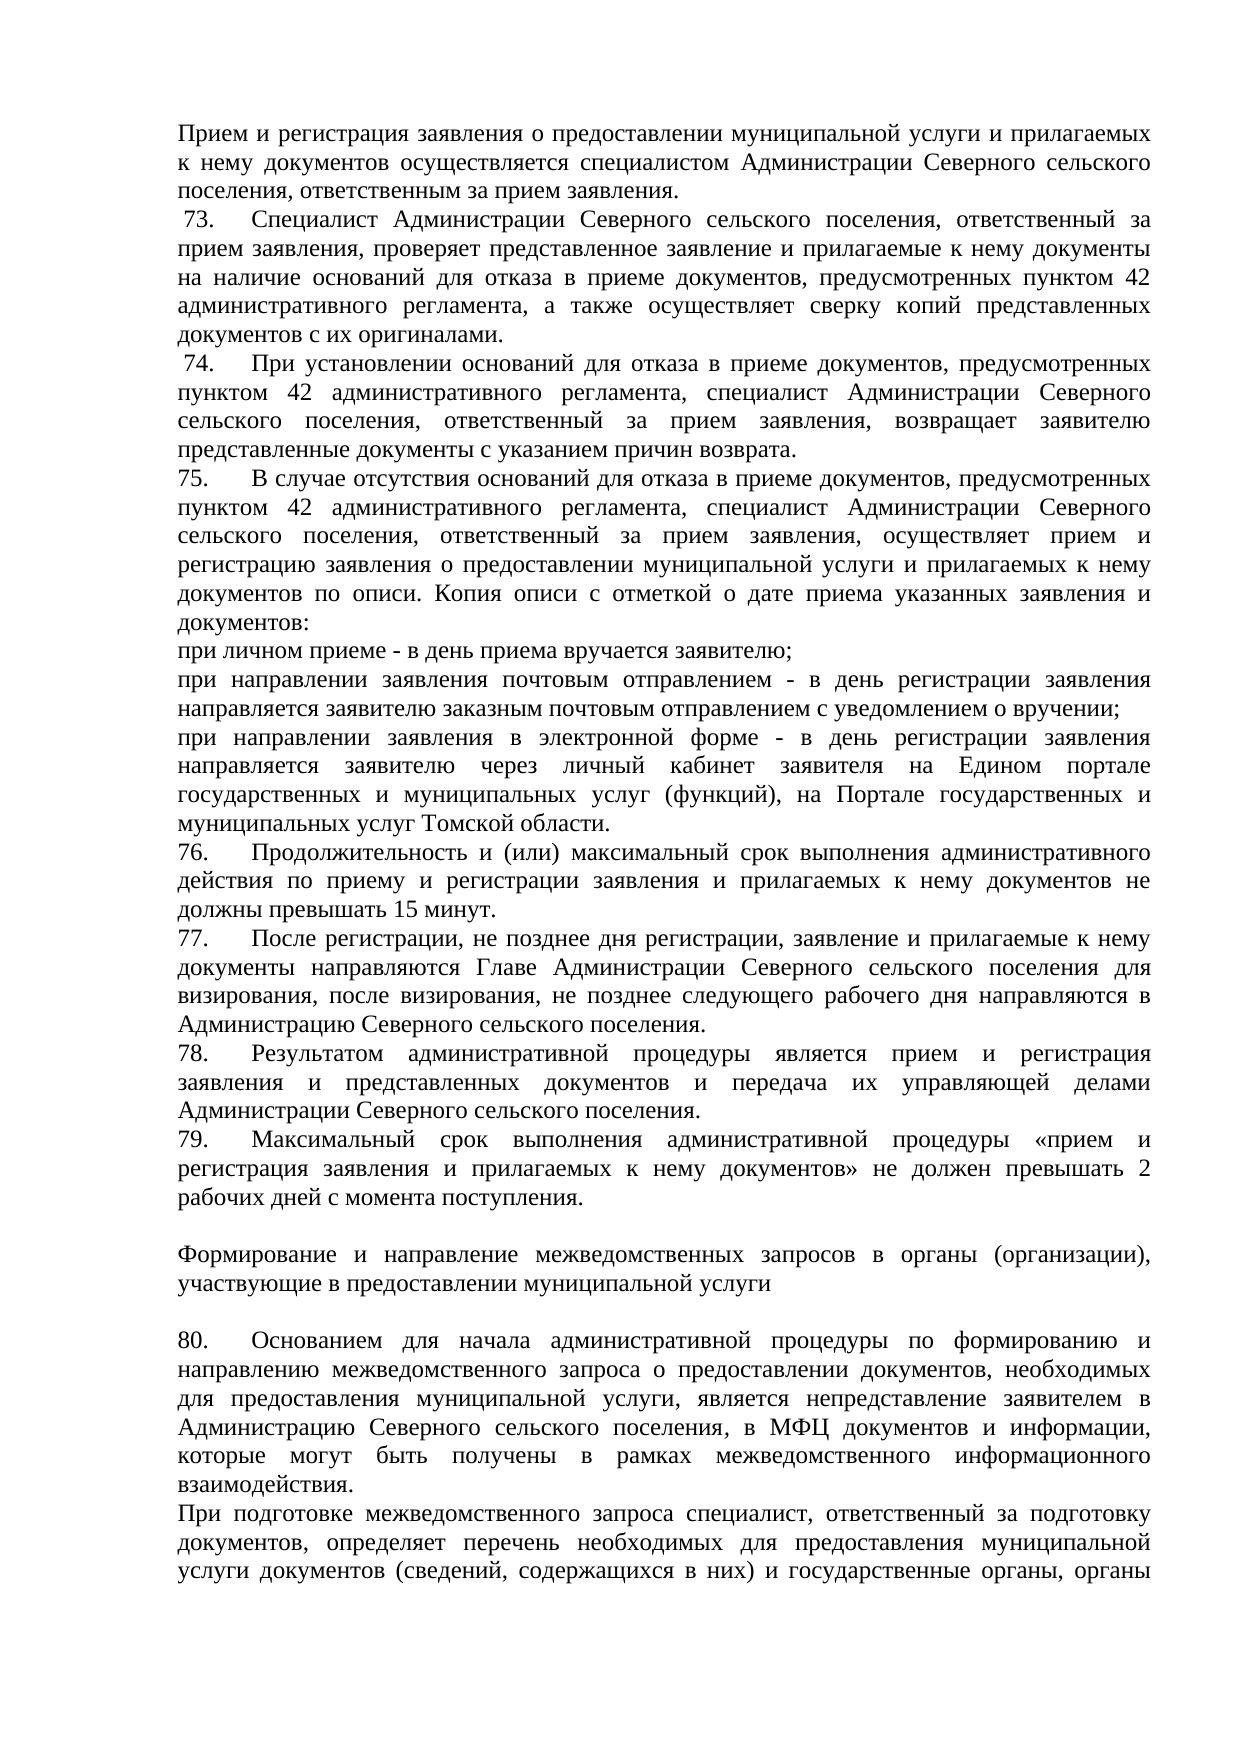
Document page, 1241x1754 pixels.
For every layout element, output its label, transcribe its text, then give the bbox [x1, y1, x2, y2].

list При установлении оснований для отказа в приеме документов, предусмотренных пунктом 42 административного регламента, специалист Администрации Северного сельского поселения, ответственный за прием заявления, возвращает заявителю представленные документы с указанием причин возврата. [177, 348, 1152, 463]
list Специалист Администрации Северного сельского поселения, ответственный за прием заявления, проверяет представленное заявление и прилагаемые к нему документы на наличие оснований для отказа в приеме документов, предусмотренных пунктом 42 административного регламента, а также осуществляет сверку копий представленных документов с их оригиналами. [177, 204, 1152, 348]
text Формирование и направление межведомственных запросов в органы (организации), участвующие в предоставлении муниципальной услуги [177, 1239, 1152, 1297]
list Продолжительность и (или) максимальный срок выполнения административного действия по приему и регистрации заявления и прилагаемых к нему документов не должны превышать 15 минут. [177, 837, 1152, 923]
list В случае отсутствия оснований для отказа в приеме документов, предусмотренных пунктом 42 административного регламента, специалист Администрации Северного сельского поселения, ответственный за прием заявления, осуществляет прием и регистрацию заявления о предоставлении муниципальной услуги и прилагаемых к нему документов по описи. Копия описи с отметкой о дате приема указанных заявления и документов: [177, 463, 1152, 636]
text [177, 1498, 1152, 1584]
list Результатом административной процедуры является прием и регистрация заявления и представленных документов и передача их управляющей делами Администрации Северного сельского поселения. [177, 1038, 1152, 1124]
text при направлении заявления в электронной форме - в день регистрации заявления направляется заявителю через личный кабинет заявителя на Едином портале государственных и муниципальных услуг (функций), на Портале государственных и муниципальных услуг Томской области. [177, 722, 1152, 837]
text Прием и регистрация заявления о предоставлении муниципальной услуги и прилагаемых к нему документов осуществляется специалистом Администрации Северного сельского поселения, ответственным за прием заявления. [177, 118, 1152, 204]
list Максимальный срок выполнения административной процедуры «прием и регистрация заявления и прилагаемых к нему документов» не должен превышать 2 рабочих дней с момента поступления. [177, 1124, 1152, 1211]
text при направлении заявления почтовым отправлением - в день регистрации заявления направляется заявителю заказным почтовым отправлением с уведомлением о вручении; [177, 664, 1152, 722]
list Основанием для начала административной процедуры по формированию и направлению межведомственного запроса о предоставлении документов, необходимых для предоставления муниципальной услуги, является непредставление заявителем в Администрацию Северного сельского поселения, в МФЦ документов и информации, которые могут быть получены в рамках межведомственного информационного взаимодействия. [177, 1326, 1152, 1498]
list После регистрации, не позднее дня регистрации, заявление и прилагаемые к нему документы направляются Главе Администрации Северного сельского поселения для визирования, после визирования, не позднее следующего рабочего дня направляются в Администрацию Северного сельского поселения. [177, 923, 1152, 1038]
text при личном приеме - в день приема вручается заявителю; [177, 636, 1152, 664]
